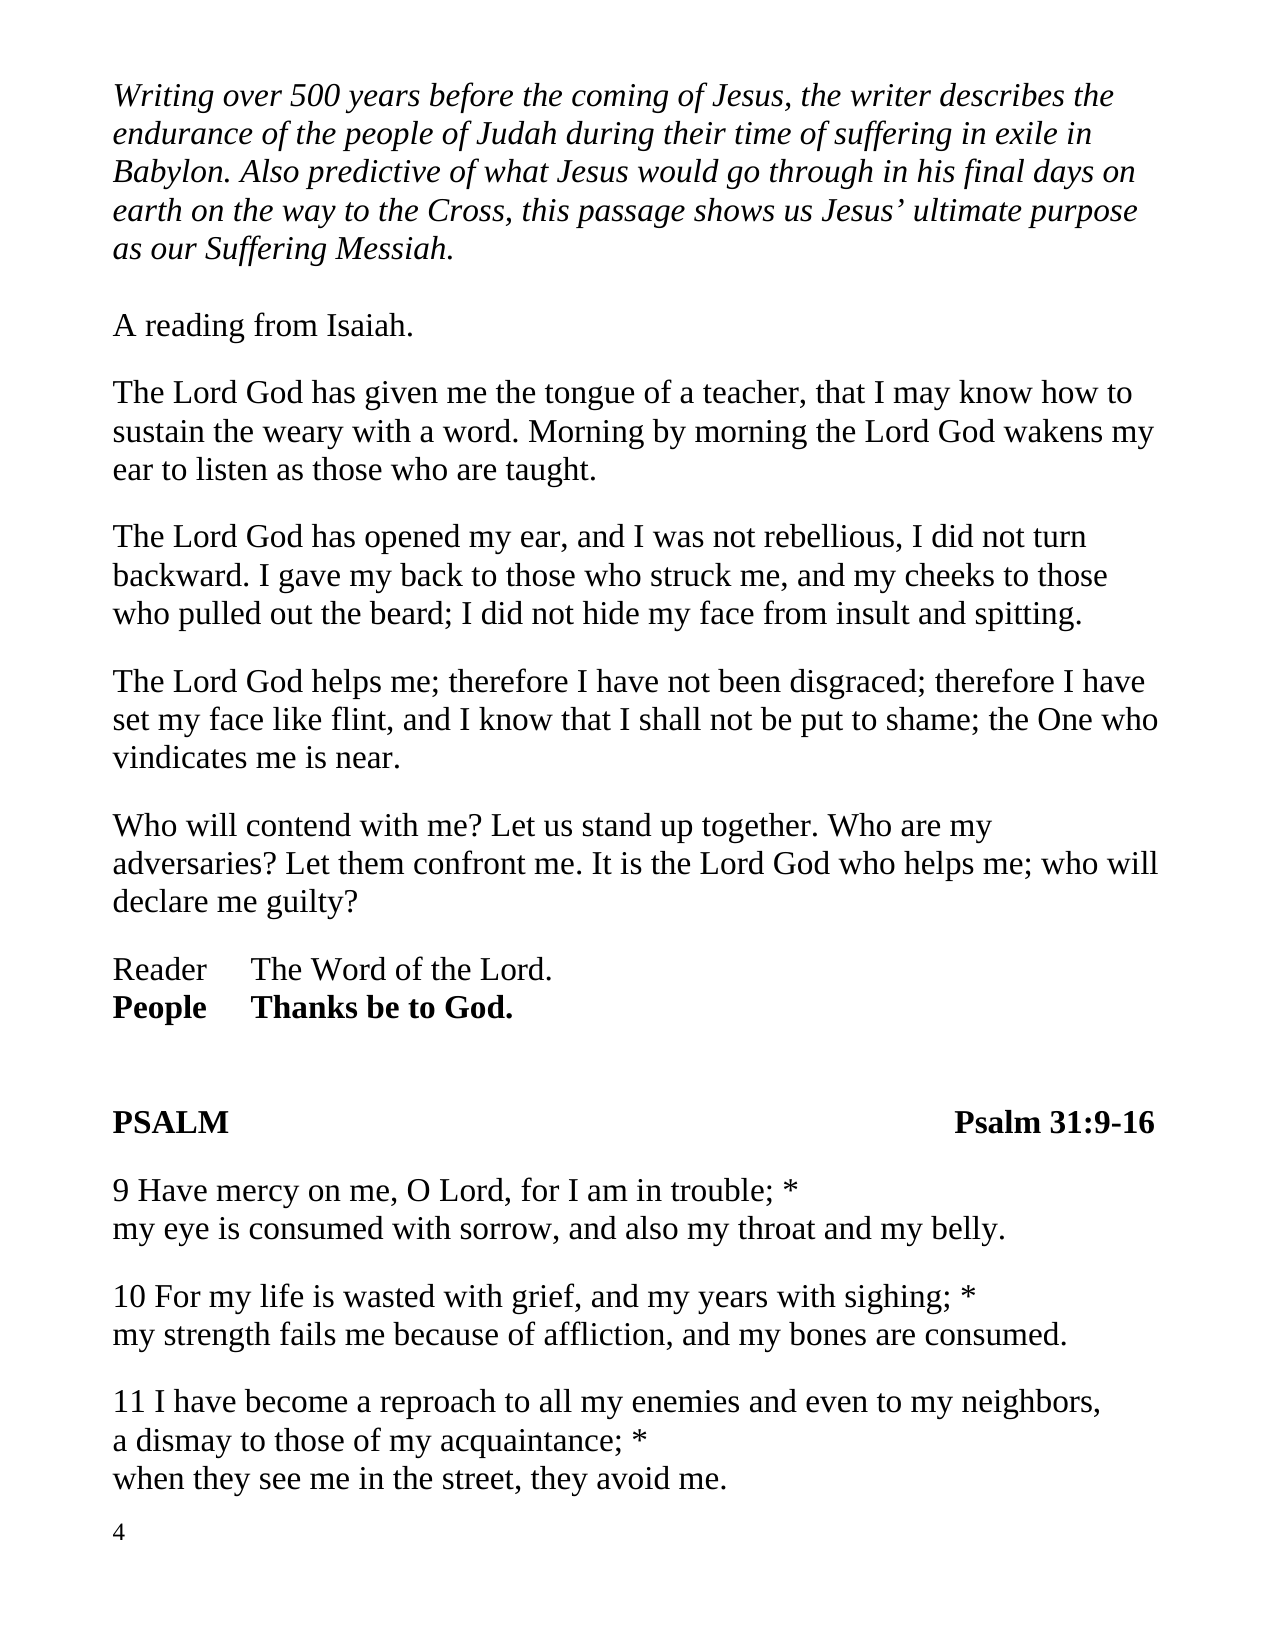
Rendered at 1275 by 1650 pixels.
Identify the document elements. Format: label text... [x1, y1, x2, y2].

text Writing over 500 years before the coming of Jesus, the writer describes the endurance of the people of Judah during their time of suffering in exile in Babylon. Also predictive of what Jesus would go through in his final days on earth on the way to the Cross, this passage shows us Jesus’ ultimate purpose as our Suffering Messiah. [112, 75, 1162, 267]
text Who will contend with me? Let us stand up together. Who are my adversaries? Let them confront me. It is the Lord God who helps me; who will declare me guilty? [112, 805, 1162, 920]
text The Lord God has given me the tongue of a teacher, that I may know how to sustain the weary with a word. Morning by morning the Lord God wakens my ear to listen as those who are taught. [112, 372, 1162, 487]
text A reading from Isaiah. [112, 305, 1162, 343]
text 9 Have mercy on me, O Lord, for I am in trouble; * my eye is consumed with sorrow, and also my throat and my belly. [112, 1170, 1162, 1247]
text 10 For my life is wasted with grief, and my years with sighing; * my strength fails me because of affliction, and my bones are consumed. [112, 1276, 1162, 1352]
text People Thanks be to God. [112, 987, 1162, 1026]
text The Lord God has opened my ear, and I was not rebellious, I did not turn backward. I gave my back to those who struck me, and my cheeks to those who pulled out the beard; I did not hide my face from insult and spitting. [112, 517, 1162, 632]
text PSALM Psalm 31:9-16 [112, 1102, 1162, 1141]
text Reader The Word of the Lord. [112, 949, 1162, 987]
text 11 I have become a reproach to all my enemies and even to my neighbors, a dismay to those of my acquaintance; * when they see me in the street, they avoid me. [112, 1382, 1162, 1497]
text The Lord God helps me; therefore I have not been disgraced; therefore I have set my face like flint, and I know that I shall not be put to shame; the One who vindicates me is near. [112, 661, 1162, 776]
